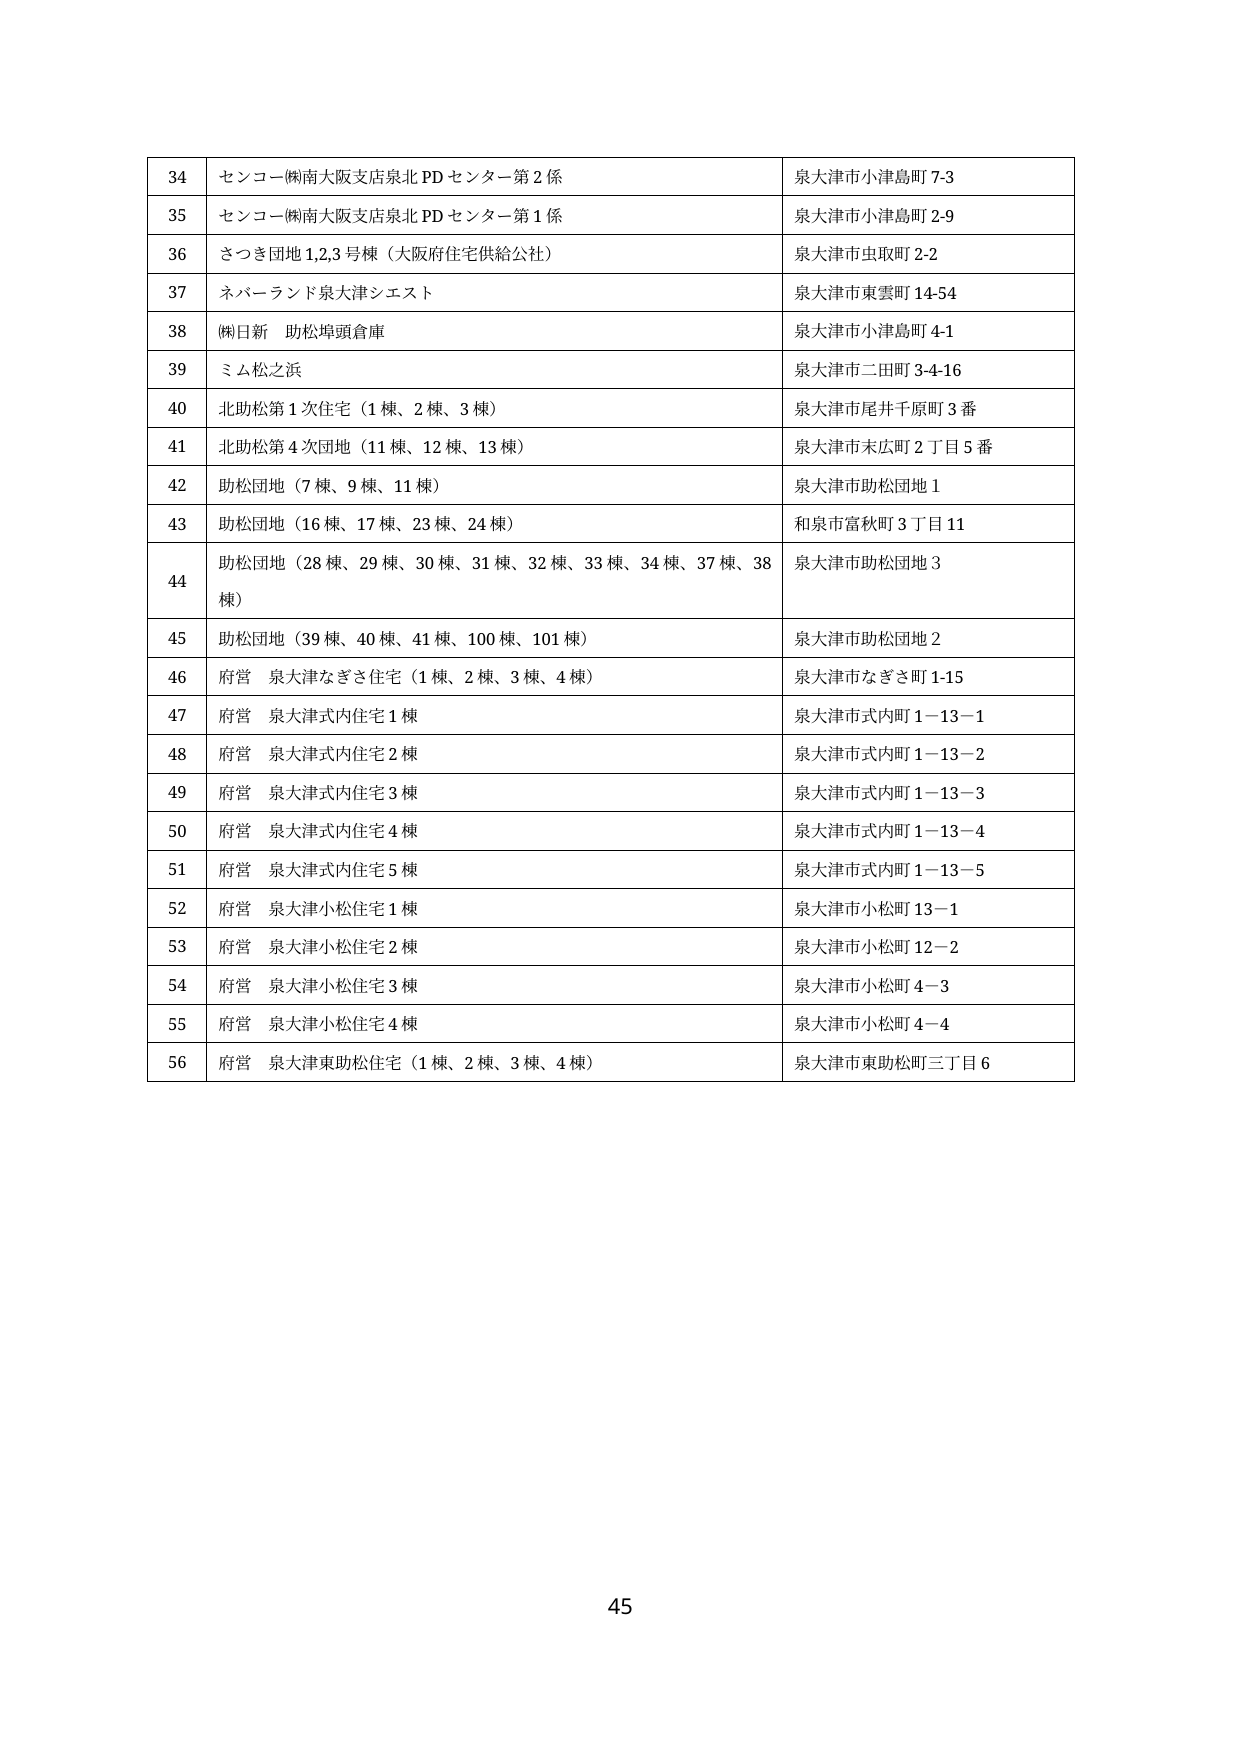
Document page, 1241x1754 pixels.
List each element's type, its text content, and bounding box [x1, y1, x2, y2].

table_cell 助松団地（7棟、9棟、11棟） [207, 466, 782, 504]
table_cell 泉大津市小津島町2-9 [783, 196, 1074, 234]
table_cell ネバーランド泉大津シエスト [207, 274, 782, 311]
table_cell 50 [148, 812, 206, 849]
table_cell 府営 泉大津式内住宅3棟 [207, 774, 782, 811]
table_cell 泉大津市なぎさ町1‐15 [783, 658, 1074, 695]
table_cell 府営 泉大津式内住宅4棟 [207, 812, 782, 849]
table_cell 41 [148, 428, 206, 465]
table_cell 北助松第4次団地（11棟、12棟、13棟） [207, 428, 782, 465]
table_cell 泉大津市式内町1－13－4 [783, 812, 1074, 849]
table_cell 泉大津市二田町3-4-16 [783, 351, 1074, 388]
table_cell 48 [148, 735, 206, 772]
table_cell 泉大津市東雲町14-54 [783, 274, 1074, 311]
table_cell 52 [148, 889, 206, 927]
table_cell 43 [148, 505, 206, 542]
table_cell 35 [148, 196, 206, 234]
table_cell 56 [148, 1043, 206, 1081]
table_cell 和泉市富秋町3丁目11 [783, 505, 1074, 542]
table_cell 泉大津市虫取町2-2 [783, 235, 1074, 272]
table_cell 府営 泉大津小松住宅3棟 [207, 966, 782, 1004]
table_cell ミム松之浜 [207, 351, 782, 388]
table_cell 47 [148, 696, 206, 734]
table_cell センコー㈱南大阪支店泉北PDセンター第1係 [207, 196, 782, 234]
table_cell 府営 泉大津東助松住宅（1棟、2棟、3棟、4棟） [207, 1043, 782, 1081]
table_cell 44 [148, 543, 206, 618]
table_cell 泉大津市助松団地１ [783, 466, 1074, 504]
table_cell 38 [148, 312, 206, 349]
table_cell 42 [148, 466, 206, 504]
table_cell 助松団地（28棟、29棟、30棟、31棟、32棟、33棟、34棟、37棟、38棟） [207, 543, 782, 618]
table_cell 助松団地（39棟、40棟、41棟、100棟、101棟） [207, 619, 782, 657]
table_cell 34 [148, 158, 206, 195]
table_cell 府営 泉大津小松住宅4棟 [207, 1005, 782, 1042]
table_cell 泉大津市式内町1－13－1 [783, 696, 1074, 734]
table_cell 泉大津市尾井千原町3番 [783, 389, 1074, 427]
table_cell 49 [148, 774, 206, 811]
table_cell 53 [148, 928, 206, 965]
table_cell 泉大津市式内町1－13－5 [783, 851, 1074, 888]
table_cell 北助松第1次住宅（1棟、2棟、3棟） [207, 389, 782, 427]
table_cell 泉大津市末広町2丁目5番 [783, 428, 1074, 465]
table_cell さつき団地1,2,3号棟（大阪府住宅供給公社） [207, 235, 782, 272]
table_cell 府営 泉大津なぎさ住宅（1棟、2棟、3棟、4棟） [207, 658, 782, 695]
table_cell 府営 泉大津式内住宅2棟 [207, 735, 782, 772]
table_cell 泉大津市小松町12－2 [783, 928, 1074, 965]
table_cell 51 [148, 851, 206, 888]
table_cell 府営 泉大津小松住宅1棟 [207, 889, 782, 927]
table_cell 助松団地（16棟、17棟、23棟、24棟） [207, 505, 782, 542]
table_cell 54 [148, 966, 206, 1004]
table_cell 泉大津市東助松町三丁目6 [783, 1043, 1074, 1081]
table_cell 泉大津市式内町1－13－2 [783, 735, 1074, 772]
table_cell 泉大津市小松町4－4 [783, 1005, 1074, 1042]
table_cell 45 [148, 619, 206, 657]
table_cell 泉大津市小松町4－3 [783, 966, 1074, 1004]
table_cell 泉大津市小津島町7-3 [783, 158, 1074, 195]
table_cell 37 [148, 274, 206, 311]
table_cell 46 [148, 658, 206, 695]
table_cell 泉大津市小津島町4-1 [783, 312, 1074, 349]
table_cell 40 [148, 389, 206, 427]
table_cell 府営 泉大津小松住宅2棟 [207, 928, 782, 965]
table_cell 泉大津市助松団地３ [783, 543, 1074, 618]
table_cell 府営 泉大津式内住宅5棟 [207, 851, 782, 888]
table_cell センコー㈱南大阪支店泉北PDセンター第2係 [207, 158, 782, 195]
table_cell 泉大津市小松町13－1 [783, 889, 1074, 927]
table_cell ㈱日新 助松埠頭倉庫 [207, 312, 782, 349]
table_cell 55 [148, 1005, 206, 1042]
table_cell 39 [148, 351, 206, 388]
table_cell 36 [148, 235, 206, 272]
table_cell 府営 泉大津式内住宅1棟 [207, 696, 782, 734]
table_cell 泉大津市式内町1－13－3 [783, 774, 1074, 811]
table_cell 泉大津市助松団地２ [783, 619, 1074, 657]
